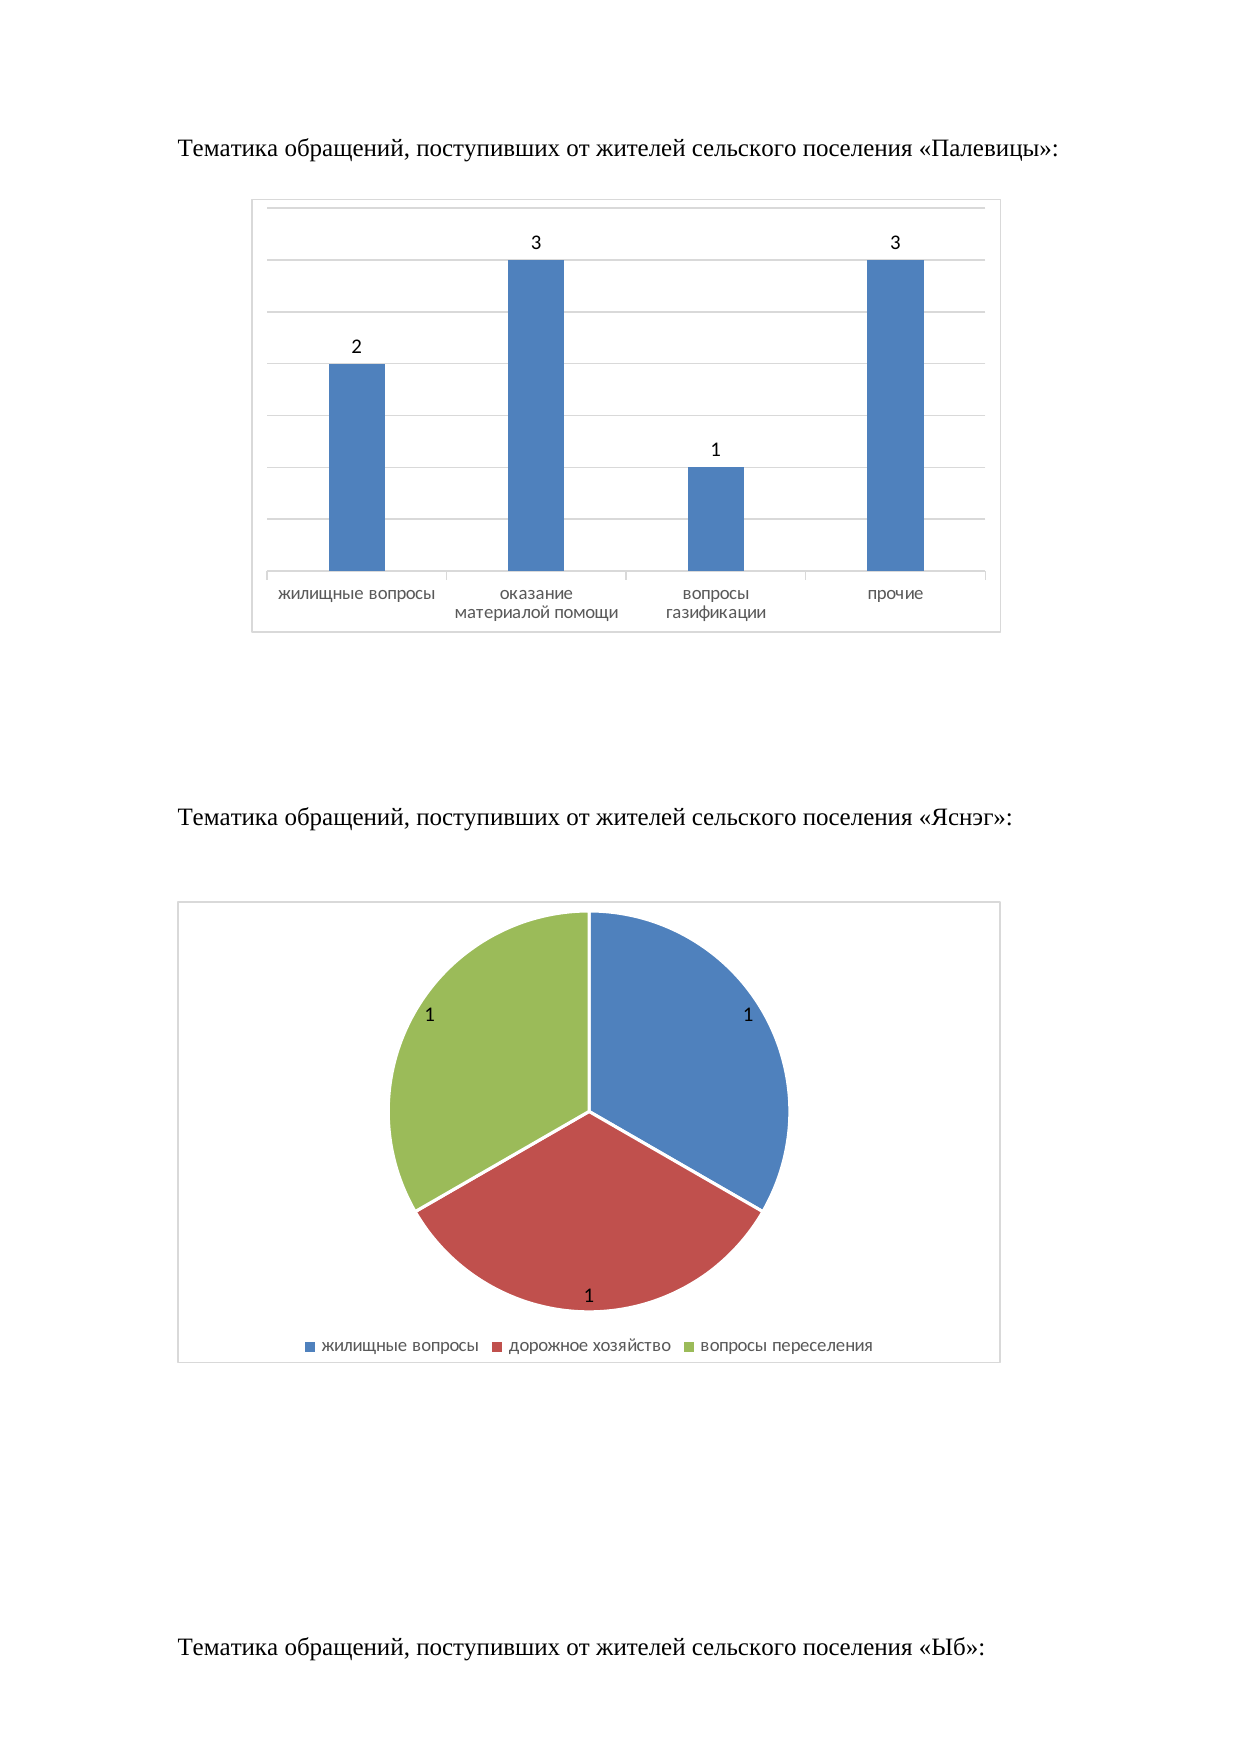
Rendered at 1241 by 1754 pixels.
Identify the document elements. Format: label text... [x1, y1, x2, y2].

text Тематика обращений, поступивших от жителей сельского поселения «Палевицы»: [103, 133, 1181, 162]
text Тематика обращений, поступивших от жителей сельского поселения «Яснэг»: [103, 802, 1181, 831]
text Тематика обращений, поступивших от жителей сельского поселения «Ыб»: [103, 1632, 1181, 1661]
